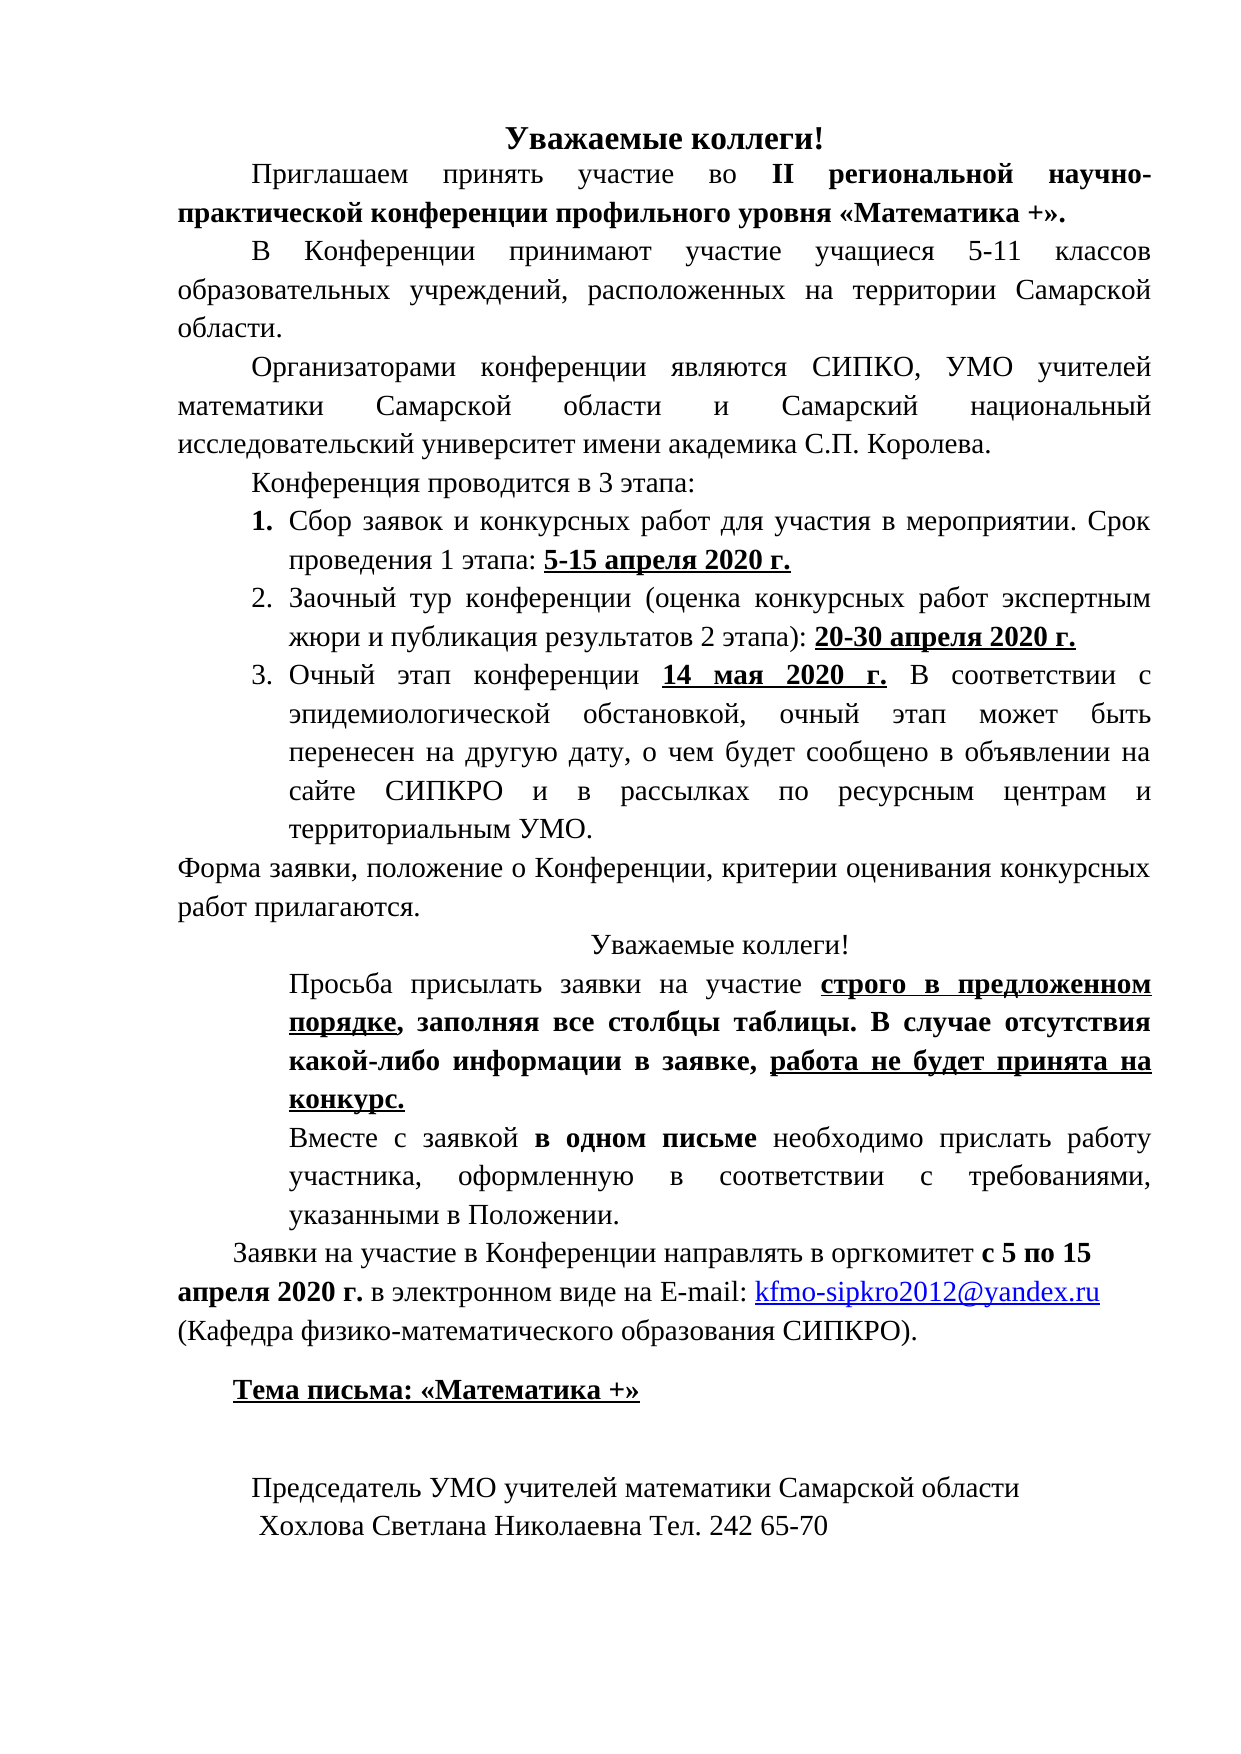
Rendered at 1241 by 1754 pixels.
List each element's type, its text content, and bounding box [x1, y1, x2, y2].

text Хохлова Светлана Николаевна Тел. 242 65-70 [177, 1508, 1152, 1542]
text Приглашаем принять участие во II региональной научно-практической конференции профильного уровня «Математика +». [177, 156, 1152, 228]
text Просьба присылать заявки на участие строго в предложенном порядке, заполняя все столбцы таблицы. В случае отсутствия какой-либо информации в заявке, работа не будет принята на конкурс. [288, 966, 1152, 1115]
text Уважаемые коллеги! [288, 927, 1152, 961]
text Председатель УМО учителей математики Самарской области [177, 1470, 1152, 1503]
list Очный этап конференции 14 мая 2020 г. В соответствии с эпидемиологической обстановкой, очный этап может быть перенесен на другую дату, о чем будет сообщено в объявлении на сайте СИПКРО и в рассылках по ресурсным центрам и территориальным УМО. [251, 657, 1152, 845]
text Организаторами конференции являются СИПКО, УМО учителей математики Самарской области и Самарский национальный исследовательский университет имени академика С.П. Королева. [177, 349, 1152, 460]
text Заявки на участие в Конференции направлять в оргкомитет c 5 по 15 апреля 2020 г. в электронном виде на E-mail: kfmo-sipkro2012@yandex.ru (Кафедра физико-математического образования СИПКРО). [177, 1236, 1152, 1346]
text В Конференции принимают участие учащиеся 5-11 классов образовательных учреждений, расположенных на территории Самарской области. [177, 233, 1152, 344]
list Заочный тур конференции (оценка конкурсных работ экспертным жюри и публикация результатов 2 этапа): 20-30 апреля 2020 г. [251, 580, 1152, 652]
list Сбор заявок и конкурсных работ для участия в мероприятии. Срок проведения 1 этапа: 5-15 апреля 2020 г. [251, 503, 1152, 575]
text Вместе с заявкой в одном письме необходимо прислать работу участника, оформленную в соответствии с требованиями, указанными в Положении. [288, 1120, 1152, 1231]
text Тема письма: «Математика +» [177, 1372, 1152, 1406]
text Конференция проводится в 3 этапа: [177, 465, 1152, 498]
text Уважаемые коллеги! [177, 118, 1152, 156]
text Форма заявки, положение о Конференции, критерии оценивания конкурсных работ прилагаются. [177, 850, 1152, 922]
